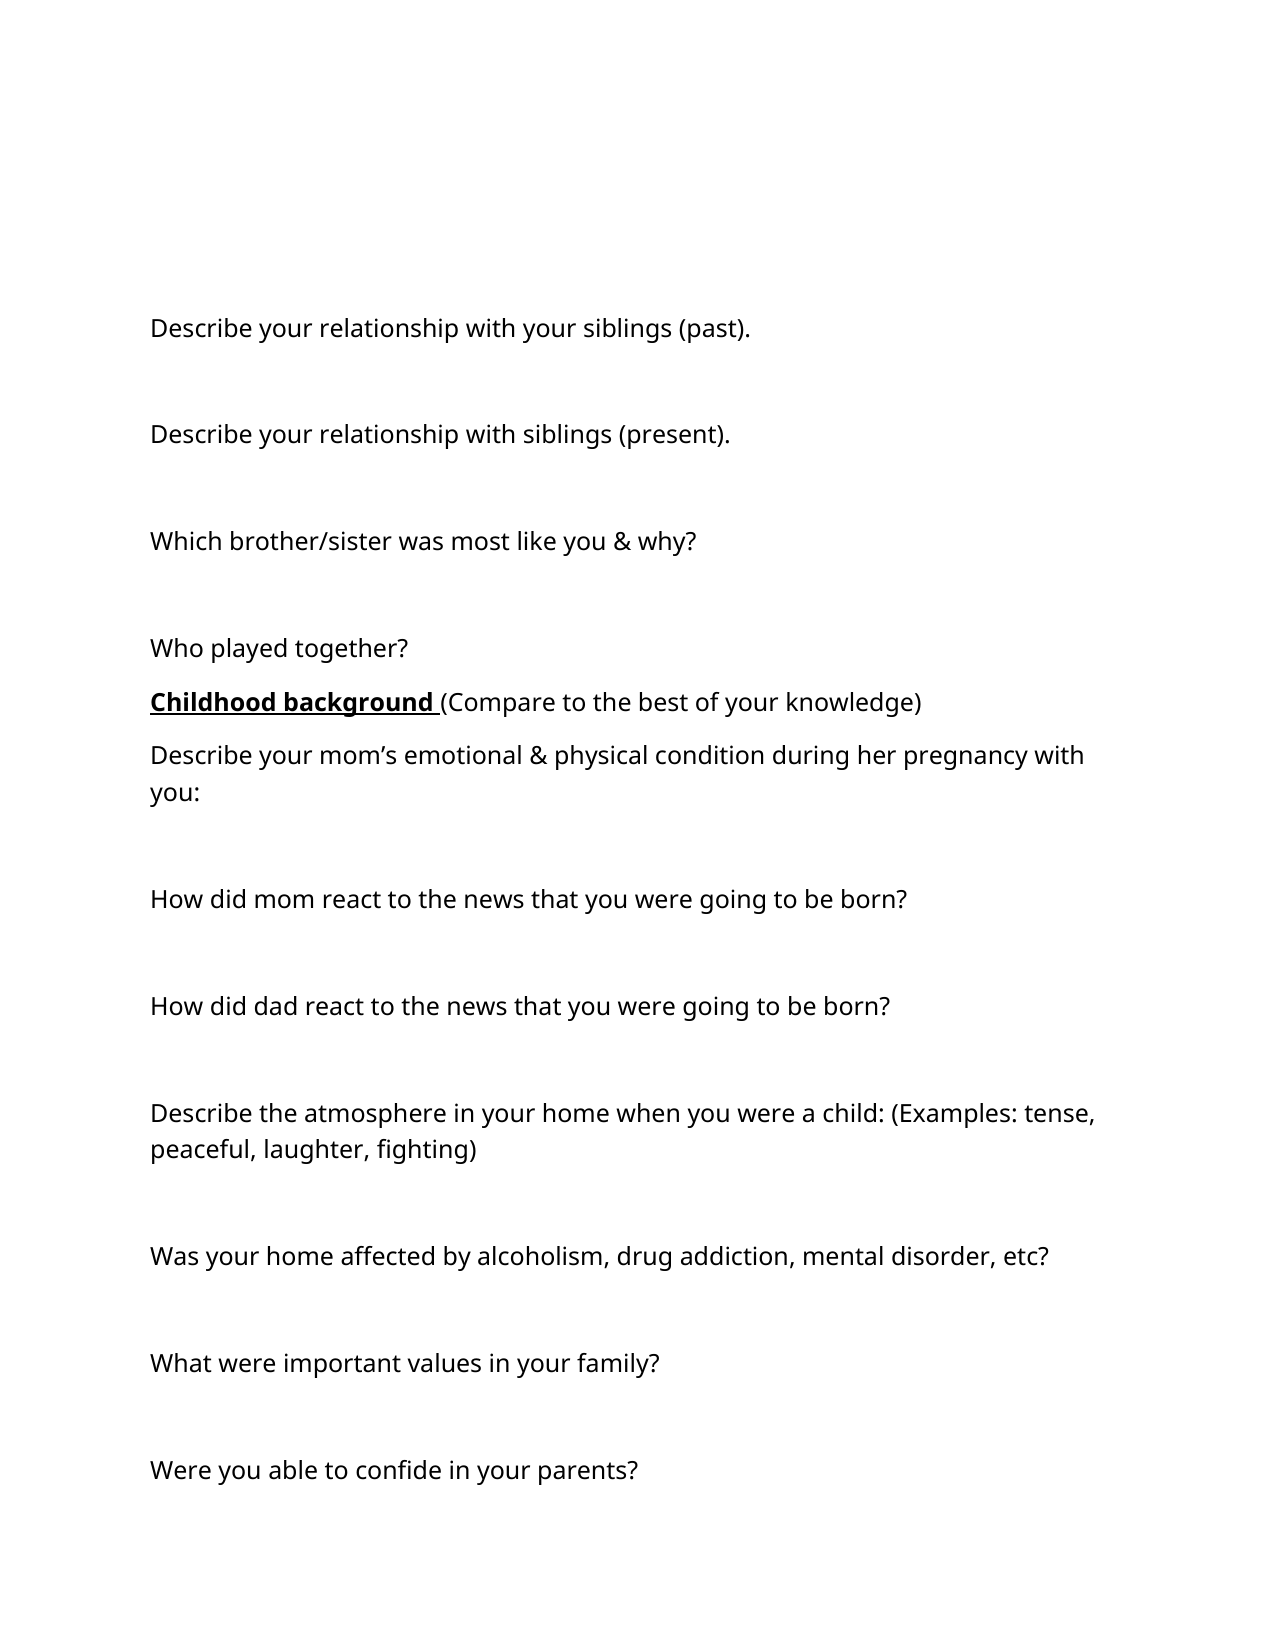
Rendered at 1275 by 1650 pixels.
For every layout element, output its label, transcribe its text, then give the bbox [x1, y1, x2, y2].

text Were you able to confide in your parents? [150, 1453, 1125, 1487]
text Describe your relationship with siblings (present). [150, 417, 1125, 451]
text Describe your mom’s emotional & physical condition during her pregnancy with you: [150, 738, 1125, 809]
text What were important values in your family? [150, 1346, 1125, 1380]
text Was your home affected by alcoholism, drug addiction, mental disorder, etc? [150, 1239, 1125, 1273]
text How did dad react to the news that you were going to be born? [150, 988, 1125, 1022]
text Describe the atmosphere in your home when you were a child: (Examples: tense, peaceful, laughter, fighting) [150, 1095, 1125, 1166]
text Who played together? [150, 631, 1125, 665]
text How did mom react to the news that you were going to be born? [150, 881, 1125, 916]
text Childhood background (Compare to the best of your knowledge) [150, 684, 1125, 718]
text Describe your relationship with your siblings (past). [150, 310, 1125, 344]
text Which brother/sister was most like you & why? [150, 524, 1125, 558]
